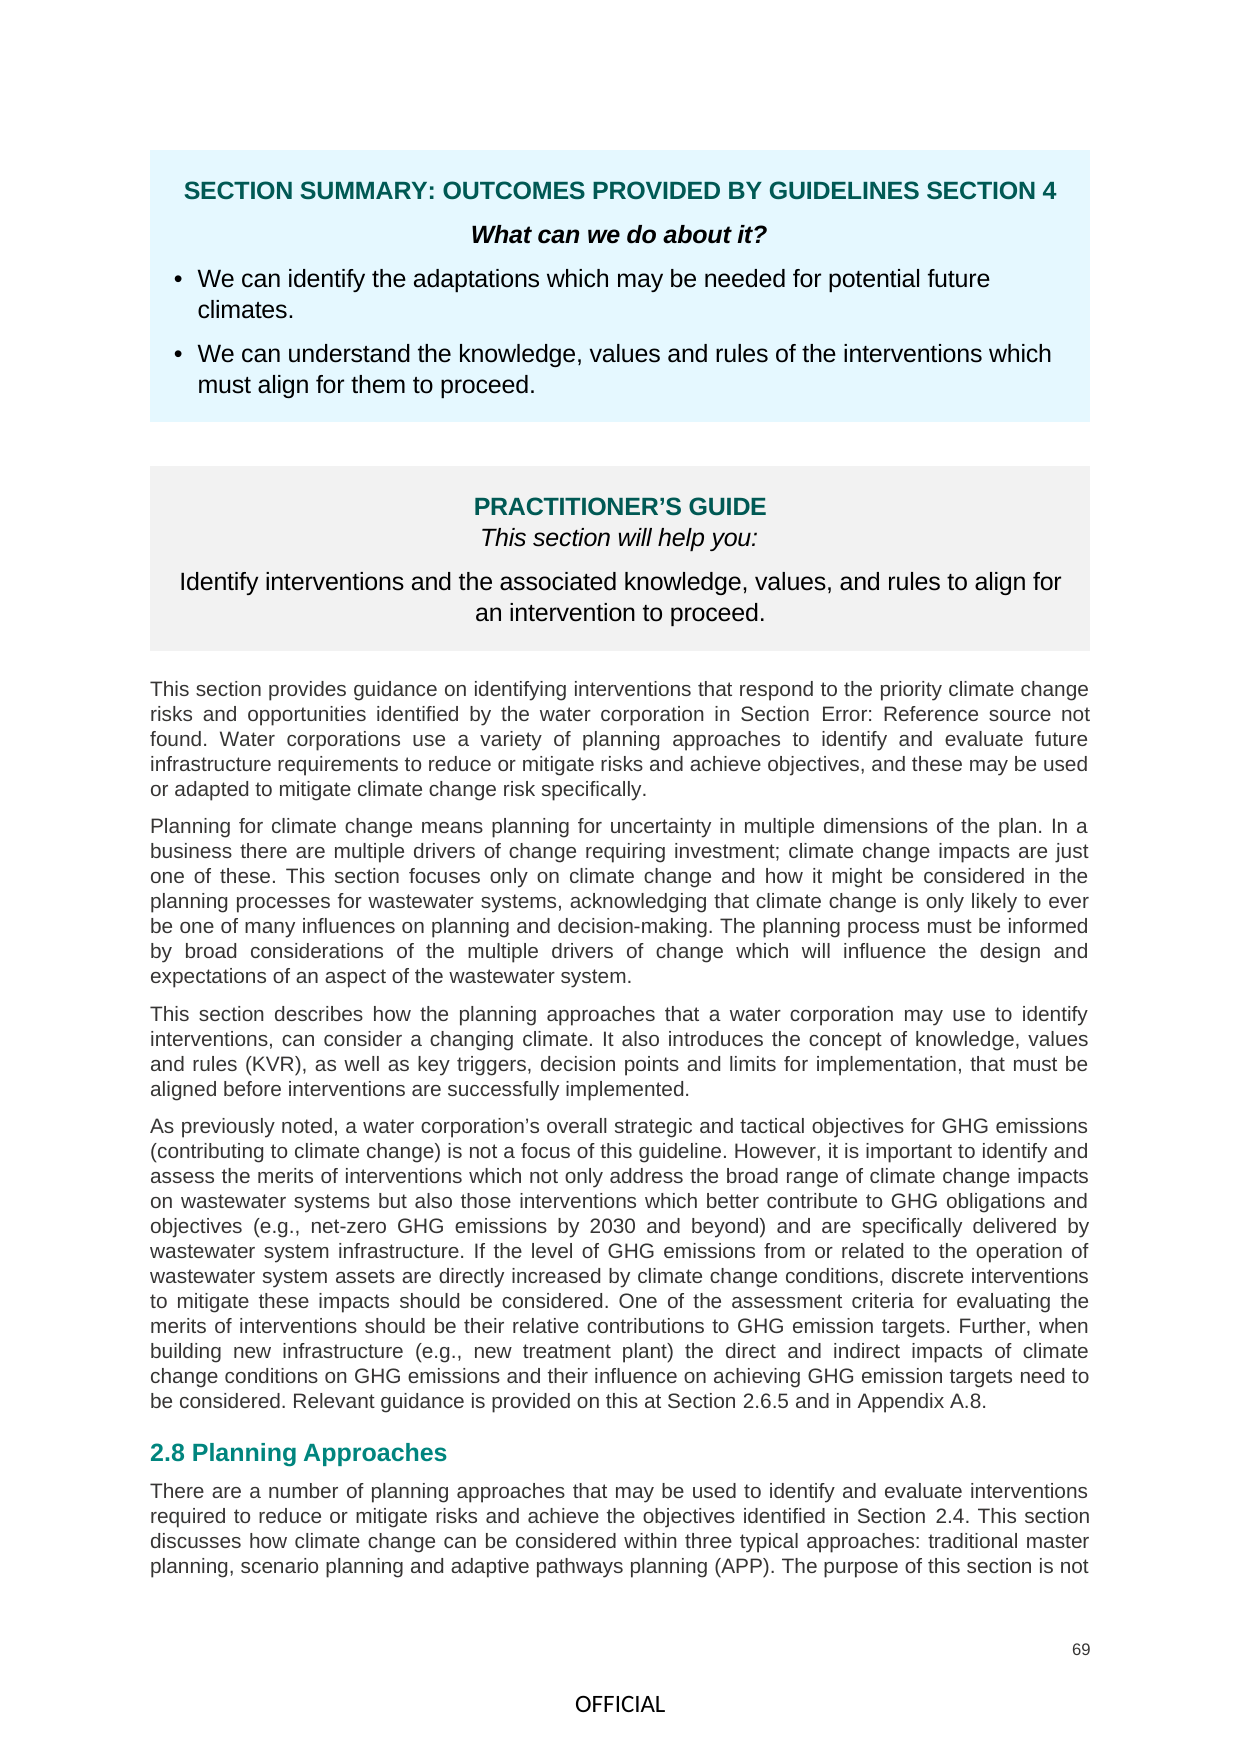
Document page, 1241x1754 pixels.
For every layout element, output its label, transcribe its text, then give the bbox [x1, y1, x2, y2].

table_header PRACTITIONER’S GUIDE This section will help you: Identify interventions and the associated knowledge, values, and rules to align for an intervention to proceed. [150, 466, 1090, 651]
text This section provides guidance on identifying interventions that respond to the priority climate change risks and opportunities identified by the water corporation in Section 3. Water corporations use a variety of planning approaches to identify and evaluate future infrastructure requirements to reduce or mitigate risks and achieve objectives, and these may be used or adapted to mitigate climate change risk specifically. [150, 676, 1090, 801]
subtitle Planning Approaches [150, 1438, 1090, 1467]
text As previously noted, a water corporation’s overall strategic and tactical objectives for GHG emissions (contributing to climate change) is not a focus of this guideline. However, it is important to identify and assess the merits of interventions which not only address the broad range of climate change impacts on wastewater systems but also those interventions which better contribute to GHG obligations and objectives (e.g., net-zero GHG emissions by 2030 and beyond) and are specifically delivered by wastewater system infrastructure. If the level of GHG emissions from or related to the operation of wastewater system assets are directly increased by climate change conditions, discrete interventions to mitigate these impacts should be considered. One of the assessment criteria for evaluating the merits of interventions should be their relative contributions to GHG emission targets. Further, when building new infrastructure (e.g., new treatment plant) the direct and indirect impacts of climate change conditions on GHG emissions and their influence on achieving GHG emission targets need to be considered. Relevant guidance is provided on this at Section 3.3.5 and in Appendix A.8. [150, 1113, 1090, 1413]
table_header SECTION SUMMARY: OUTCOMES PROVIDED BY GUIDELINES SECTION 4 What can we do about it? We can identify the adaptations which may be needed for potential future climates. We can understand the knowledge, values and rules of the interventions which must align for them to proceed. [150, 150, 1090, 422]
text Planning for climate change means planning for uncertainty in multiple dimensions of the plan. In a business there are multiple drivers of change requiring investment; climate change impacts are just one of these. This section focuses only on climate change and how it might be considered in the planning processes for wastewater systems, acknowledging that climate change is only likely to ever be one of many influences on planning and decision-making. The planning process must be informed by broad considerations of the multiple drivers of change which will influence the design and expectations of an aspect of the wastewater system. [150, 813, 1090, 988]
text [150, 1478, 1090, 1578]
text This section describes how the planning approaches that a water corporation may use to identify interventions, can consider a changing climate. It also introduces the concept of knowledge, values and rules (KVR), as well as key triggers, decision points and limits for implementation, that must be aligned before interventions are successfully implemented. [150, 1001, 1090, 1101]
